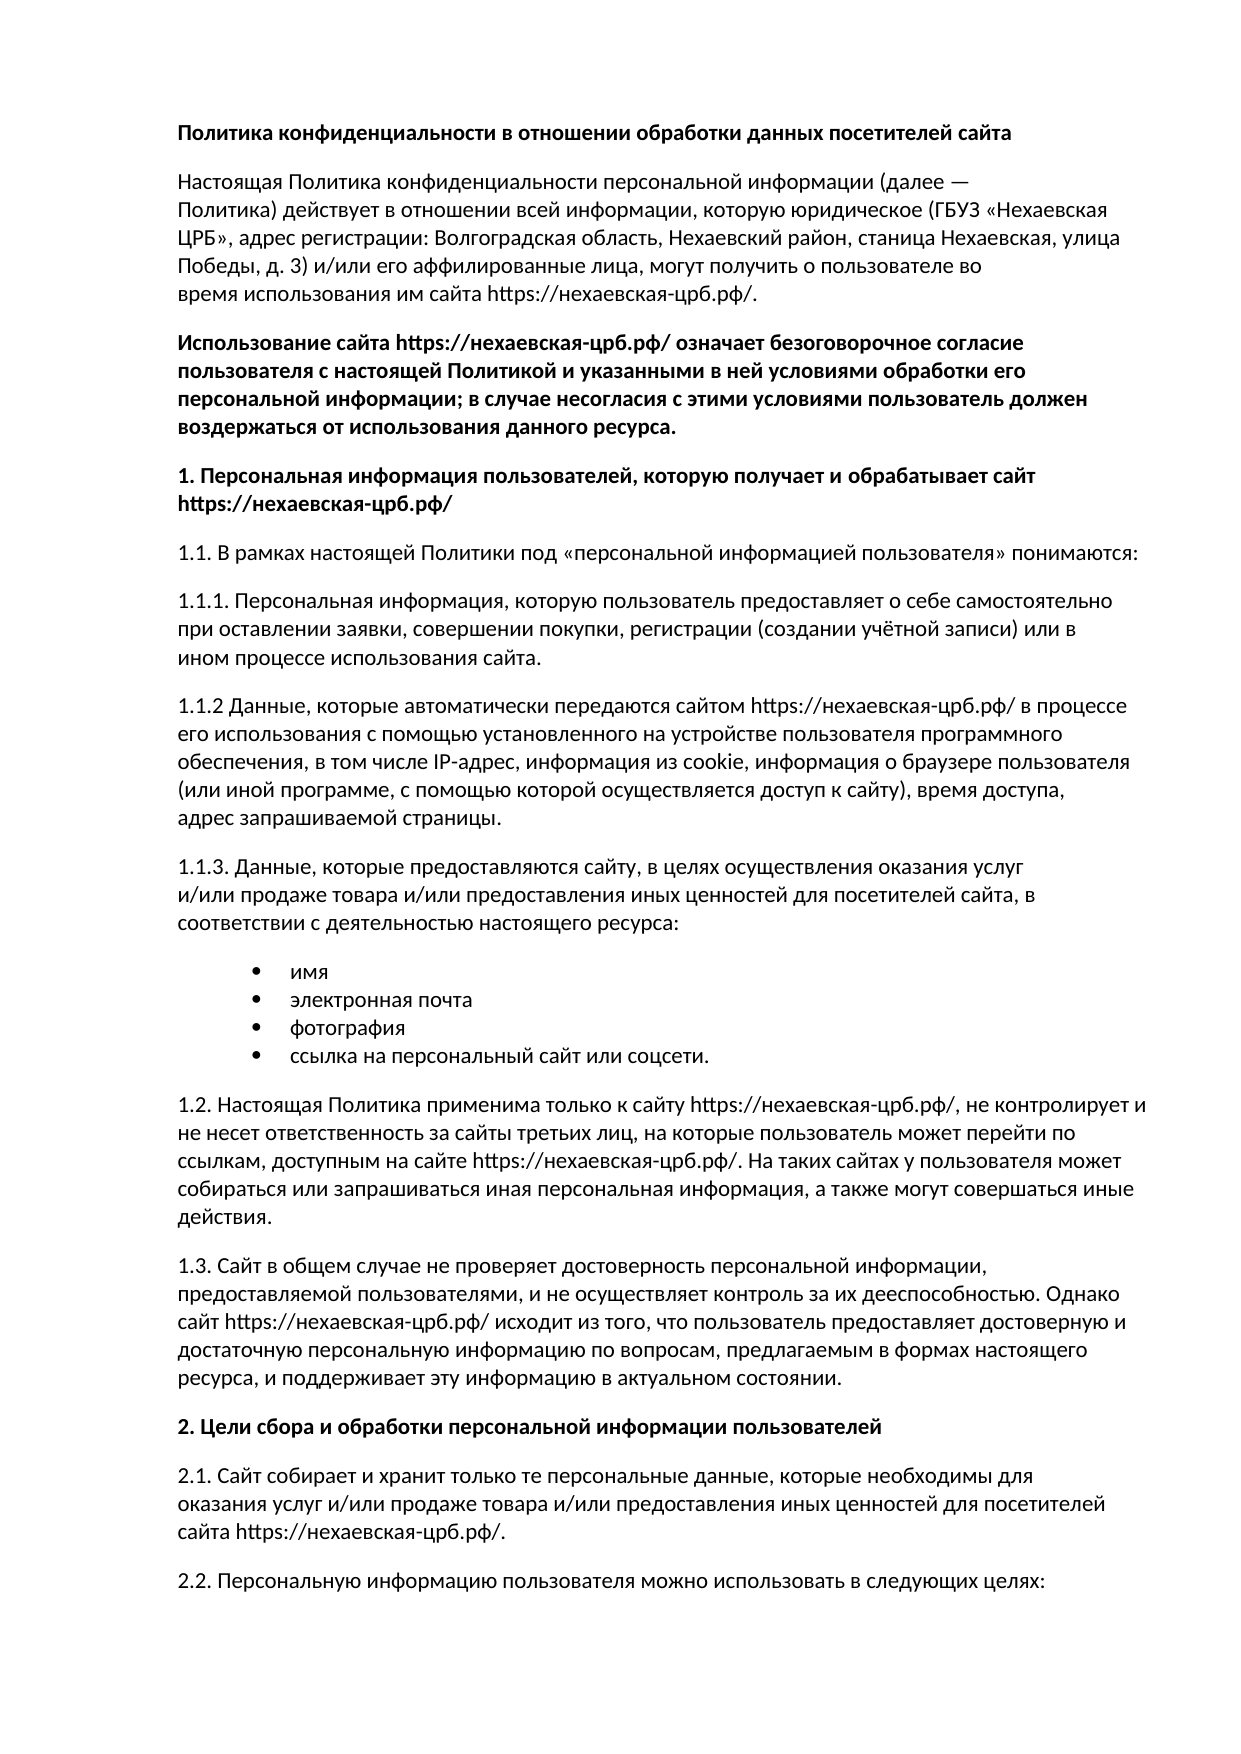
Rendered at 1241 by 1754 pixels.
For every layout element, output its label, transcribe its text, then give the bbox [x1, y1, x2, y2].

text 1.3. Сайт в общем случае не проверяет достоверность персональной информации, предоставляемой пользователями, и не осуществляет контроль за их дееспособностью. Однако сайт https://нехаевская-црб.рф/ исходит из того, что пользователь предоставляет достоверную и достаточную персональную информацию по вопросам, предлагаемым в формах настоящего ресурса, и поддерживает эту информацию в актуальном состоянии. [177, 1251, 1152, 1391]
text 1. Персональная информация пользователей, которую получает и обрабатывает сайт https://нехаевская-црб.рф/ [177, 461, 1152, 517]
text 1.1.2 Данные, которые автоматически передаются сайтом https://нехаевская-црб.рф/ в процессе его использования с помощью установленного на устройстве пользователя программного обеспечения, в том числе IP-адрес, информация из cookie, информация о браузере пользователя (или иной программе, с помощью которой осуществляется доступ к сайту), время доступа, адрес запрашиваемой страницы. [177, 691, 1152, 832]
list электронная почта [252, 985, 1152, 1013]
text 2.2. Персональную информацию пользователя можно использовать в следующих целях: [177, 1566, 1152, 1594]
text Использование сайта https://нехаевская-црб.рф/ означает безоговорочное согласие пользователя с настоящей Политикой и указанными в ней условиями обработки его персональной информации; в случае несогласия с этими условиями пользователь должен воздержаться от использования данного ресурса. [177, 328, 1152, 440]
text 1.1.3. Данные, которые предоставляются сайту, в целях осуществления оказания услуг и/или продаже товара и/или предоставления иных ценностей для посетителей сайта, в соответствии с деятельностью настоящего ресурса: [177, 852, 1152, 936]
list ссылка на персональный сайт или соцсети. [252, 1041, 1152, 1069]
text 2.1. Сайт собирает и хранит только те персональные данные, которые необходимы для оказания услуг и/или продаже товара и/или предоставления иных ценностей для посетителей сайта https://нехаевская-црб.рф/. [177, 1461, 1152, 1545]
text Настоящая Политика конфиденциальности персональной информации (далее — Политика) действует в отношении всей информации, которую юридическое (ГБУЗ «Нехаевская ЦРБ», адрес регистрации: Волгоградская область, Нехаевский район, станица Нехаевская, улица Победы, д. 3) и/или его аффилированные лица, могут получить о пользователе во время использования им сайта https://нехаевская-црб.рф/. [177, 167, 1152, 307]
text 2. Цели сбора и обработки персональной информации пользователей [177, 1412, 1152, 1440]
list имя [252, 957, 1152, 985]
list фотография [252, 1013, 1152, 1041]
text 1.1. В рамках настоящей Политики под «персональной информацией пользователя» понимаются: [177, 538, 1152, 566]
text 1.2. Настоящая Политика применима только к сайту https://нехаевская-црб.рф/, не контролирует и не несет ответственность за сайты третьих лиц, на которые пользователь может перейти по ссылкам, доступным на сайте https://нехаевская-црб.рф/. На таких сайтах у пользователя может собираться или запрашиваться иная персональная информация, а также могут совершаться иные действия. [177, 1090, 1152, 1230]
text Политика конфиденциальности в отношении обработки данных посетителей сайта [177, 118, 1152, 146]
text 1.1.1. Персональная информация, которую пользователь предоставляет о себе самостоятельно при оставлении заявки, совершении покупки, регистрации (создании учётной записи) или в ином процессе использования сайта. [177, 587, 1152, 671]
